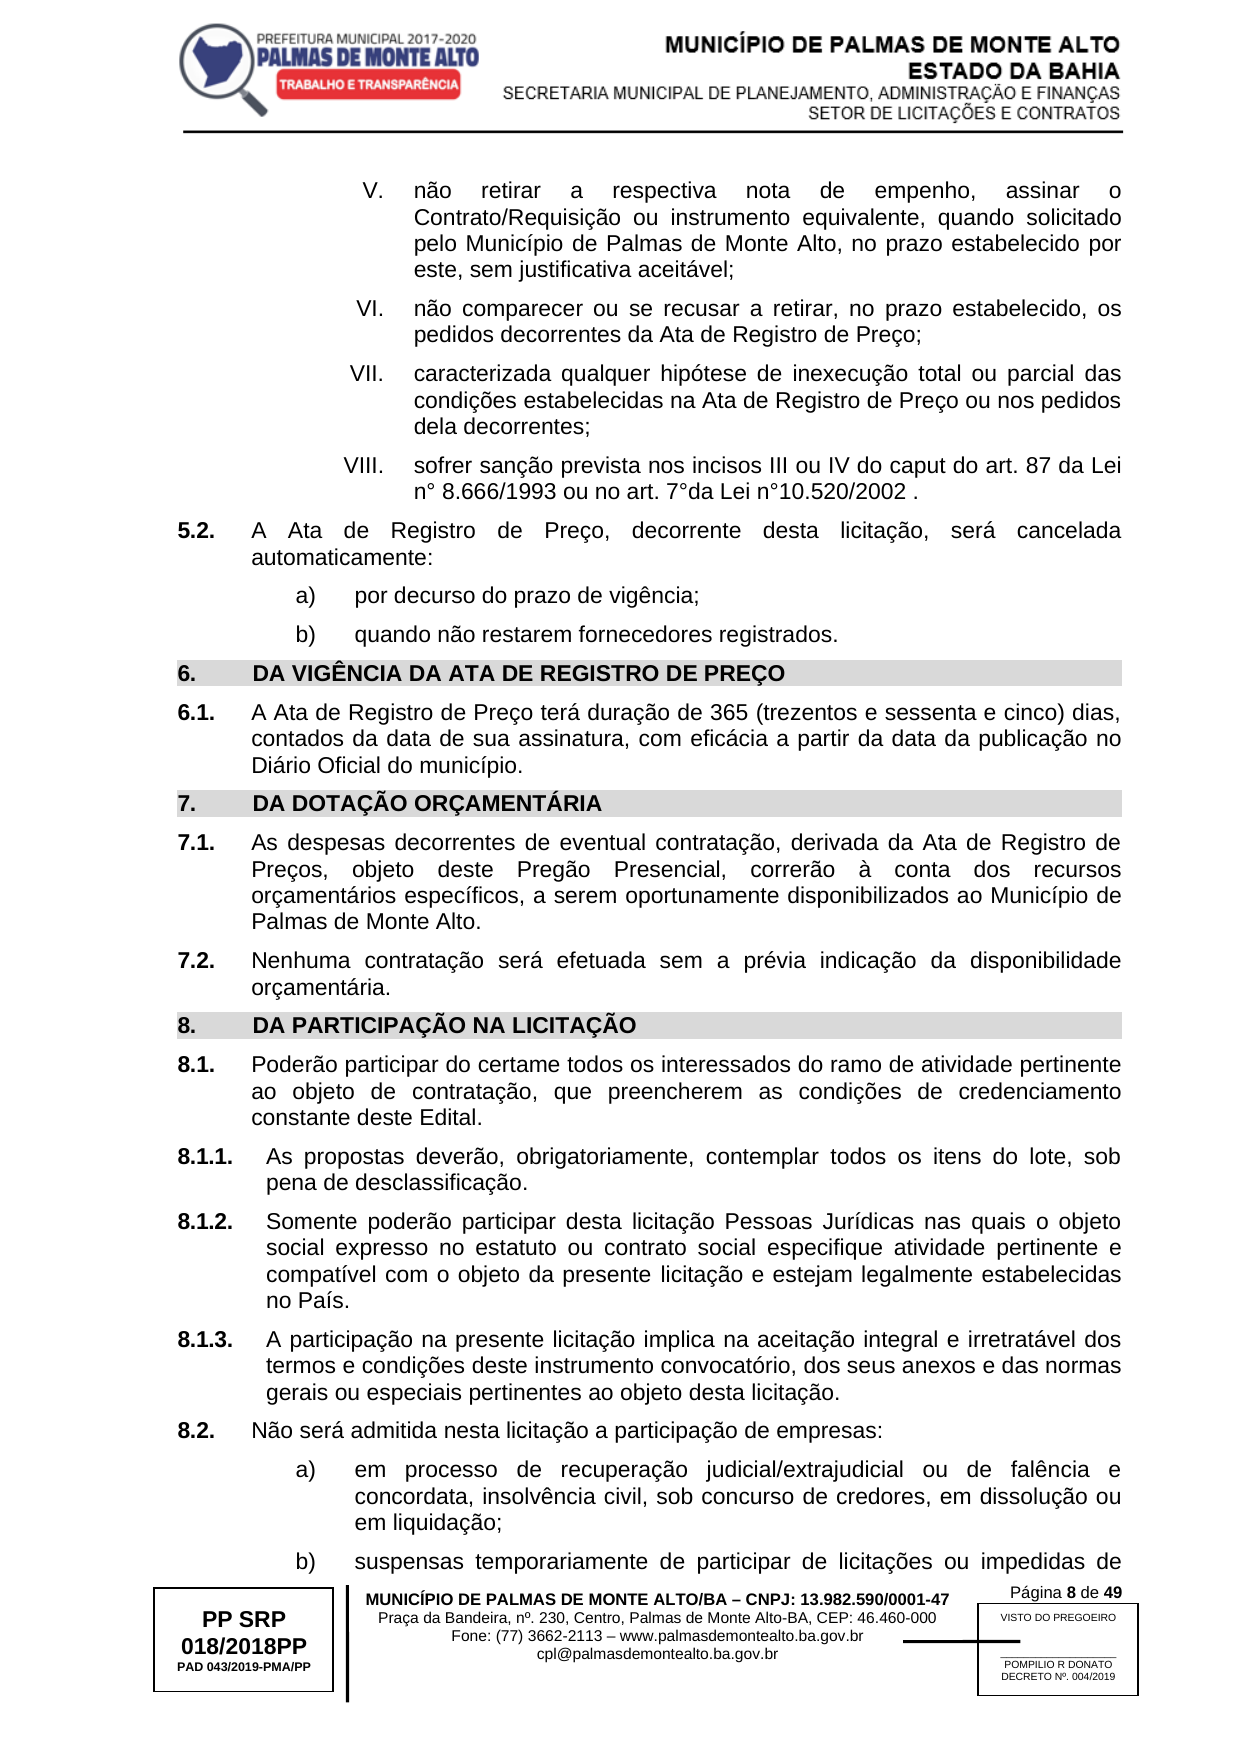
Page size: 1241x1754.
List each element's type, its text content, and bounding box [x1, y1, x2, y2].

subtitle DA VIGÊNCIA DA ATA DE REGISTRO DE PREÇO [177, 660, 1122, 686]
list sofrer sanção prevista nos incisos III ou IV do caput do art. 87 da Lei n° 8.666/1993 ou no art. 7°da Lei n°10.520/2002 . [384, 452, 1122, 504]
list Somente poderão participar desta licitação Pessoas Jurídicas nas quais o objeto social expresso no estatuto ou contrato social especifique atividade pertinente e compatível com o objeto da presente licitação e estejam legalmente estabelecidas no País. [177, 1208, 1122, 1313]
list As propostas deverão, obrigatoriamente, contemplar todos os itens do lote, sob pena de desclassificação. [177, 1143, 1122, 1196]
list A participação na presente licitação implica na aceitação integral e irretratável dos termos e condições deste instrumento convocatório, dos seus anexos e das normas gerais ou especiais pertinentes ao objeto desta licitação. [177, 1326, 1122, 1405]
list Poderão participar do certame todos os interessados do ramo de atividade pertinente ao objeto de contratação, que preencherem as condições de credenciamento constante deste Edital. [177, 1051, 1122, 1130]
list Nenhuma contratação será efetuada sem a prévia indicação da disponibilidade orçamentária. [177, 947, 1122, 1000]
list em processo de recuperação judicial/extrajudicial ou de falência e concordata, insolvência civil, sob concurso de credores, em dissolução ou em liquidação; [295, 1456, 1122, 1535]
list Não será admitida nesta licitação a participação de empresas: [177, 1417, 1122, 1444]
list As despesas decorrentes de eventual contratação, derivada da Ata de Registro de Preços, objeto deste Pregão Presencial, correrão à conta dos recursos orçamentários específicos, a serem oportunamente disponibilizados ao Município de Palmas de Monte Alto. [177, 829, 1122, 935]
list por decurso do prazo de vigência; [295, 582, 1122, 609]
picture [177, 21, 1124, 142]
subtitle DA DOTAÇÃO ORÇAMENTÁRIA [177, 790, 1122, 817]
list quando não restarem fornecedores registrados. [295, 621, 1122, 647]
list A Ata de Registro de Preço terá duração de 365 (trezentos e sessenta e cinco) dias, contados da data de sua assinatura, com eficácia a partir da data da publicação no Diário Oficial do município. [177, 699, 1122, 778]
list A Ata de Registro de Preço, decorrente desta licitação, será cancelada automaticamente: [177, 517, 1122, 570]
list não retirar a respectiva nota de empenho, assinar o Contrato/Requisição ou instrumento equivalente, quando solicitado pelo Município de Palmas de Monte Alto, no prazo estabelecido por este, sem justificativa aceitável; [384, 177, 1122, 283]
subtitle DA PARTICIPAÇÃO NA LICITAÇÃO [177, 1012, 1122, 1039]
list não comparecer ou se recusar a retirar, no prazo estabelecido, os pedidos decorrentes da Ata de Registro de Preço; [384, 295, 1122, 348]
list caracterizada qualquer hipótese de inexecução total ou parcial das condições estabelecidas na Ata de Registro de Preço ou nos pedidos dela decorrentes; [384, 360, 1122, 439]
